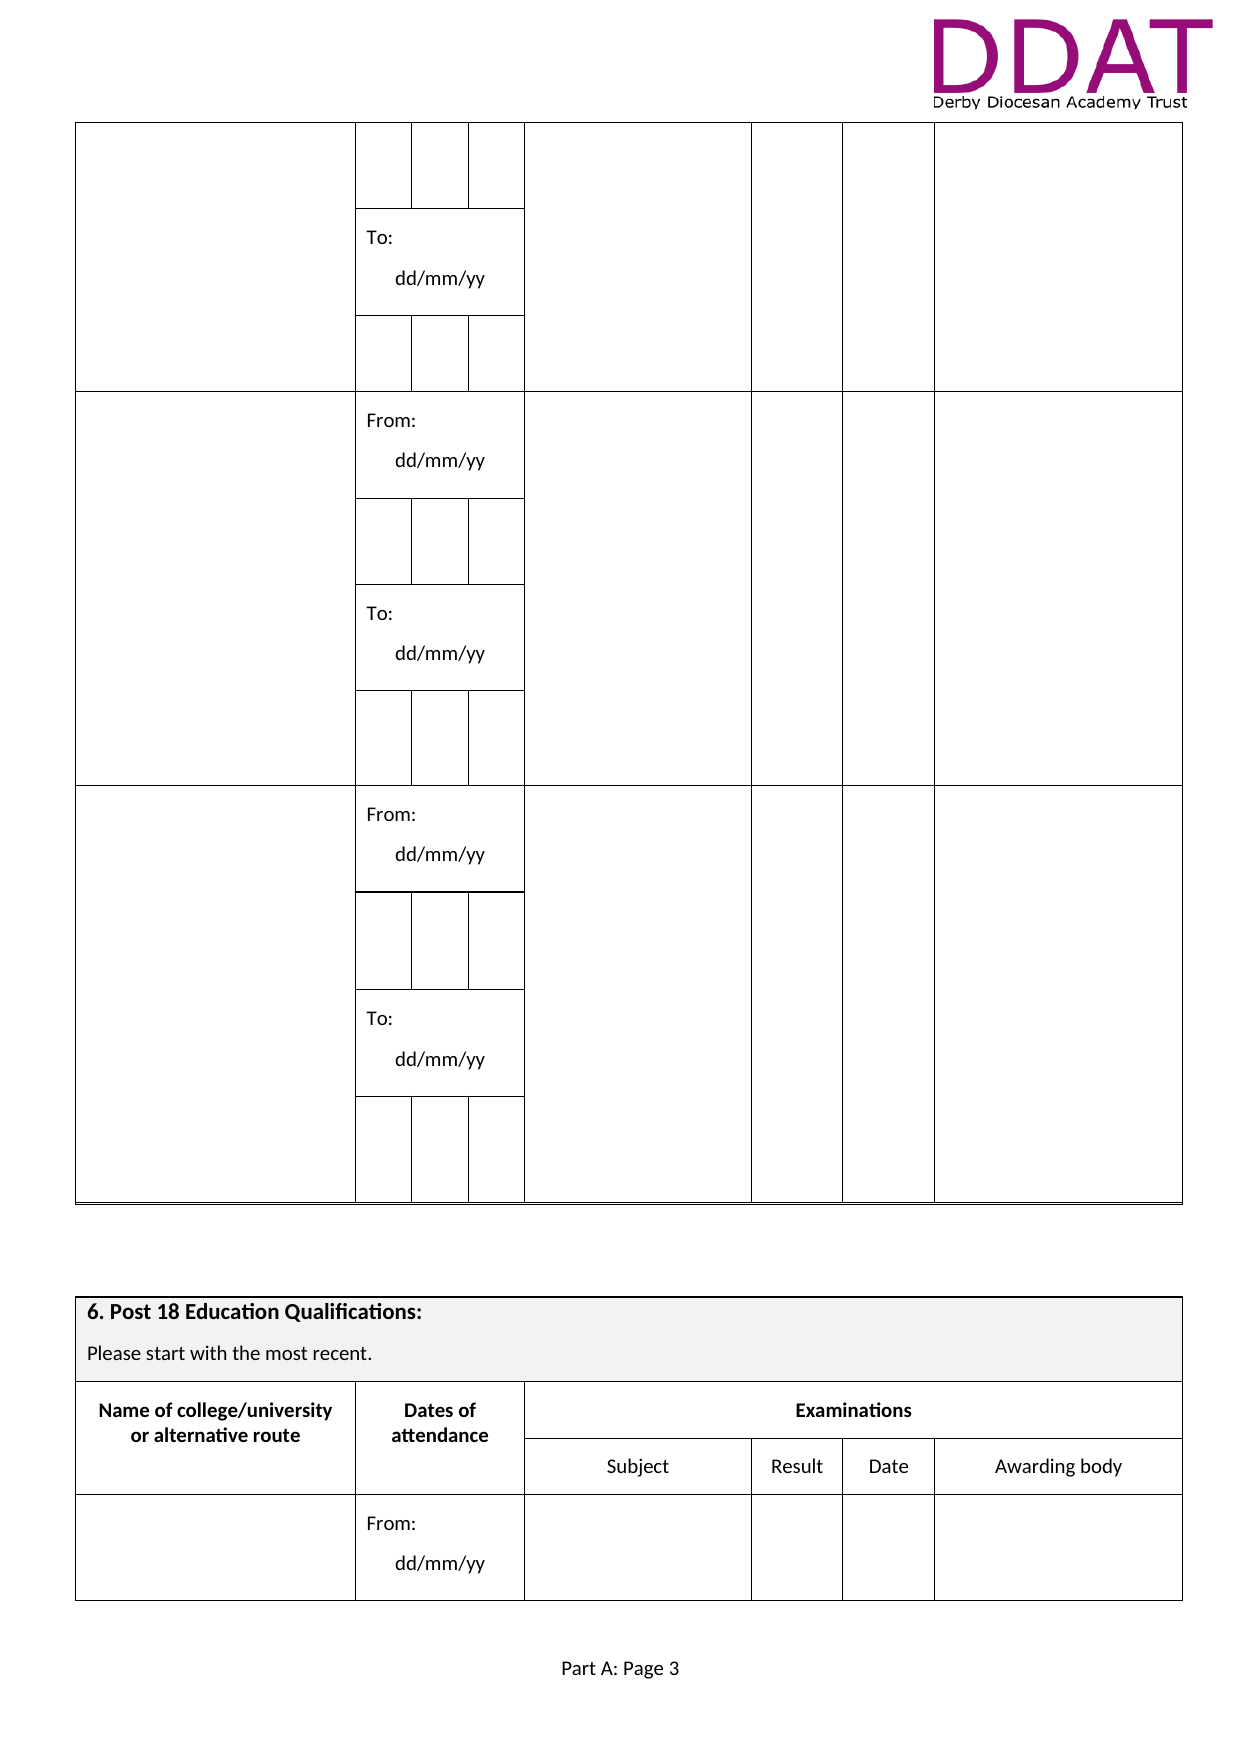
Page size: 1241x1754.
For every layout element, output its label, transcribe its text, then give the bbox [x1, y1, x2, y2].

table_cell [843, 123, 934, 391]
table_cell [525, 1495, 751, 1600]
table_cell To: dd/mm/yy [356, 585, 524, 690]
table_cell [469, 691, 524, 785]
table_cell Result [752, 1439, 842, 1494]
table_cell [412, 691, 468, 785]
table_cell [76, 1495, 355, 1600]
table_cell [356, 1097, 411, 1202]
table_cell [412, 123, 468, 208]
table_cell [356, 316, 411, 391]
table_cell [469, 1097, 524, 1202]
table_cell [412, 499, 468, 584]
table_cell [935, 123, 1182, 391]
table_cell [935, 1495, 1182, 1600]
table_cell From: dd/mm/yy [356, 1495, 524, 1600]
table_cell [76, 123, 355, 391]
table_cell [752, 786, 842, 1202]
table_cell [752, 1495, 842, 1600]
table_cell [525, 786, 751, 1202]
table_cell [525, 392, 751, 785]
table_cell Examinations [525, 1382, 1182, 1437]
table_cell Subject [525, 1439, 751, 1494]
table_cell Date [843, 1439, 934, 1494]
table_cell [935, 786, 1182, 1202]
table_cell From: dd/mm/yy [356, 786, 524, 891]
table_cell [469, 893, 524, 989]
table_cell [356, 499, 411, 584]
table_cell [412, 893, 468, 989]
table_cell [356, 691, 411, 785]
table_header 6. Post 18 Education Qualifications: Please start with the most recent. [76, 1298, 1182, 1381]
table_cell To: dd/mm/yy [356, 990, 524, 1096]
table_cell [356, 123, 411, 208]
table_cell From: dd/mm/yy [356, 392, 524, 497]
table_cell [412, 316, 468, 391]
table_cell [412, 1097, 468, 1202]
table_cell [469, 123, 524, 208]
table_cell Name of college/university or alternative route [76, 1382, 355, 1494]
table_cell [752, 392, 842, 785]
table_cell To: dd/mm/yy [356, 209, 524, 314]
table_cell [76, 786, 355, 1202]
table_cell [469, 499, 524, 584]
table_cell [469, 316, 524, 391]
table_cell [843, 786, 934, 1202]
table_cell [843, 392, 934, 785]
table_cell [935, 392, 1182, 785]
table_cell [843, 1495, 934, 1600]
table_cell Dates of attendance [356, 1382, 524, 1494]
table_cell Awarding body [935, 1439, 1182, 1494]
table_cell [356, 893, 411, 989]
picture [933, 19, 1213, 109]
table_cell [752, 123, 842, 391]
table_cell [525, 123, 751, 391]
table_cell [76, 392, 355, 785]
